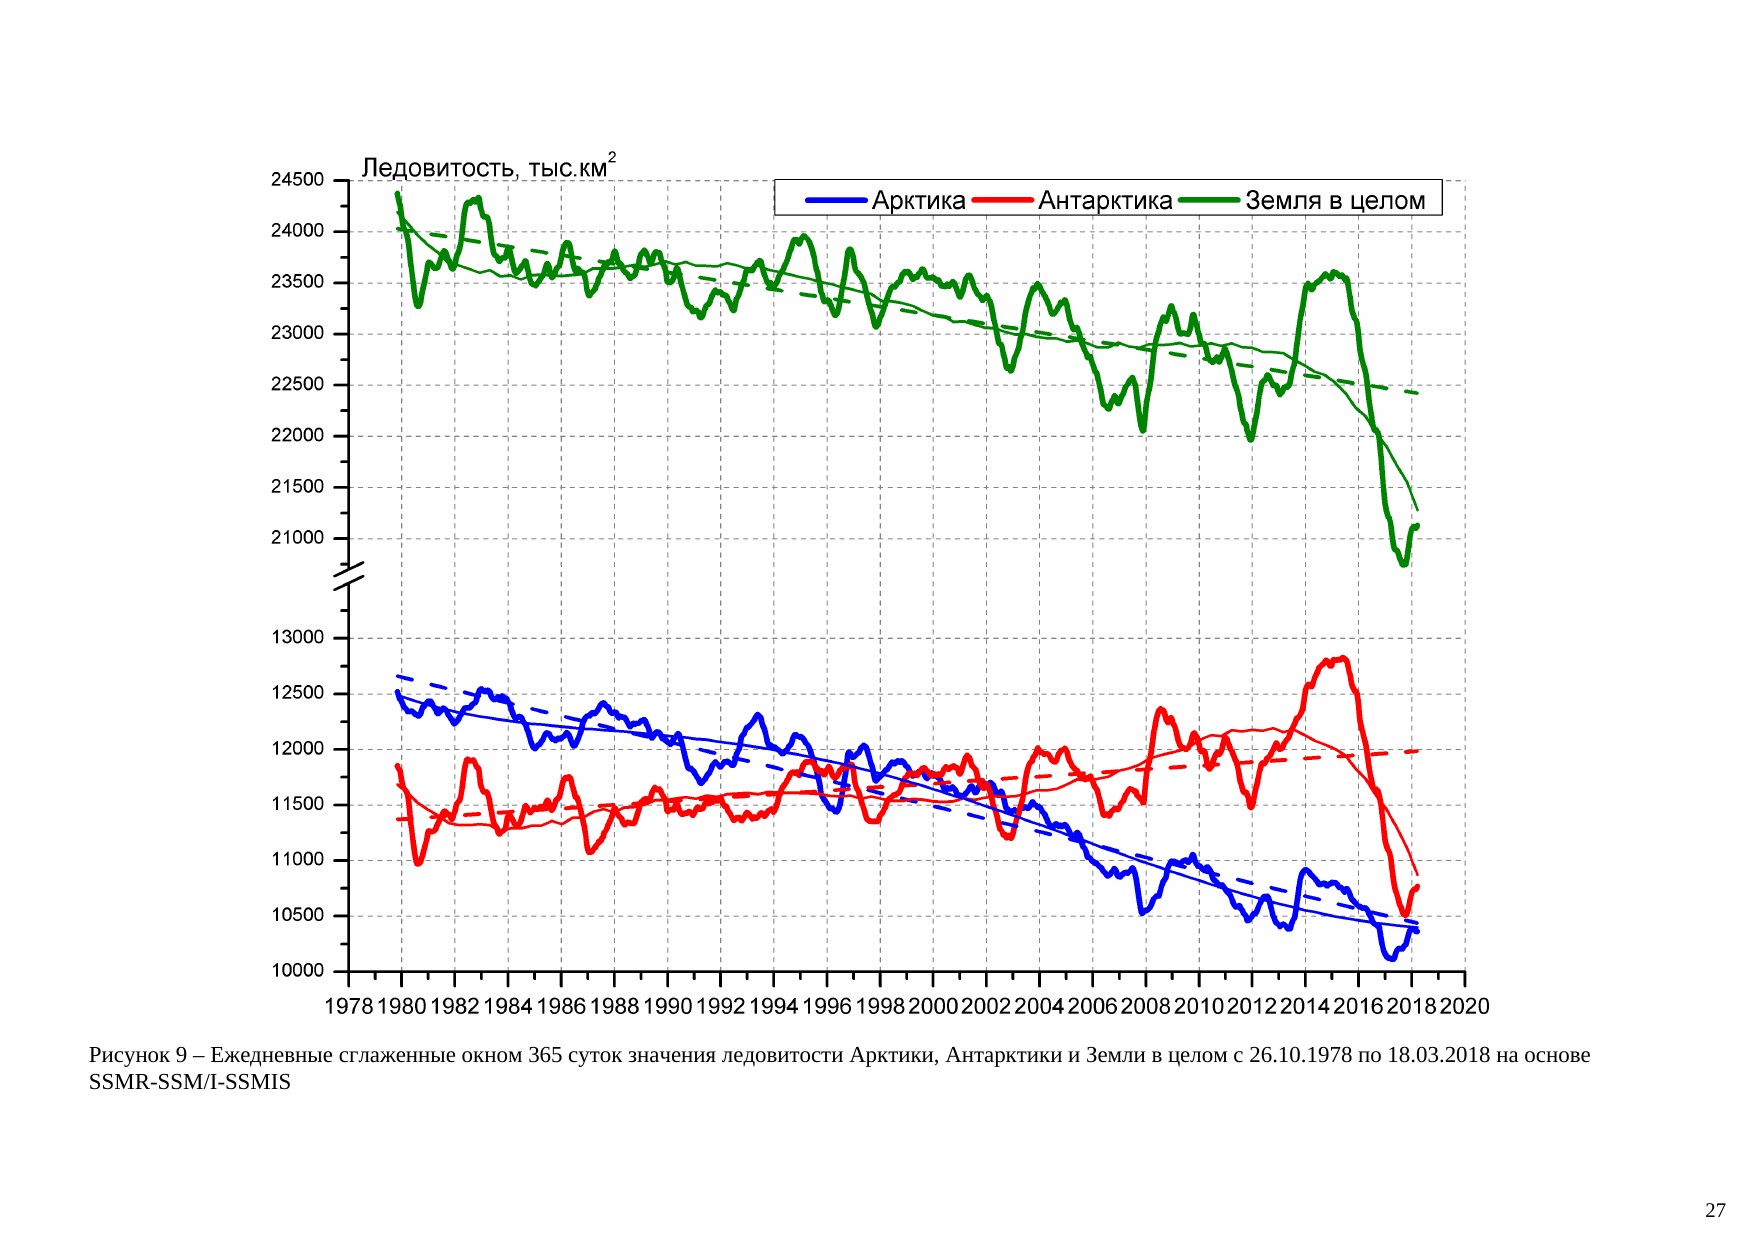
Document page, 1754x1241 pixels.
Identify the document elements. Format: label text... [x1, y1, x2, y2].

picture [263, 147, 1491, 1016]
text Рисунок 9 – Ежедневные cглаженные окном 365 суток значения ледовитости Арктики, Антарктики и Земли в целом с 26.10.1978 по 18.03.2018 на основе SSMR-SSM/I-SSMIS [89, 1042, 1665, 1094]
